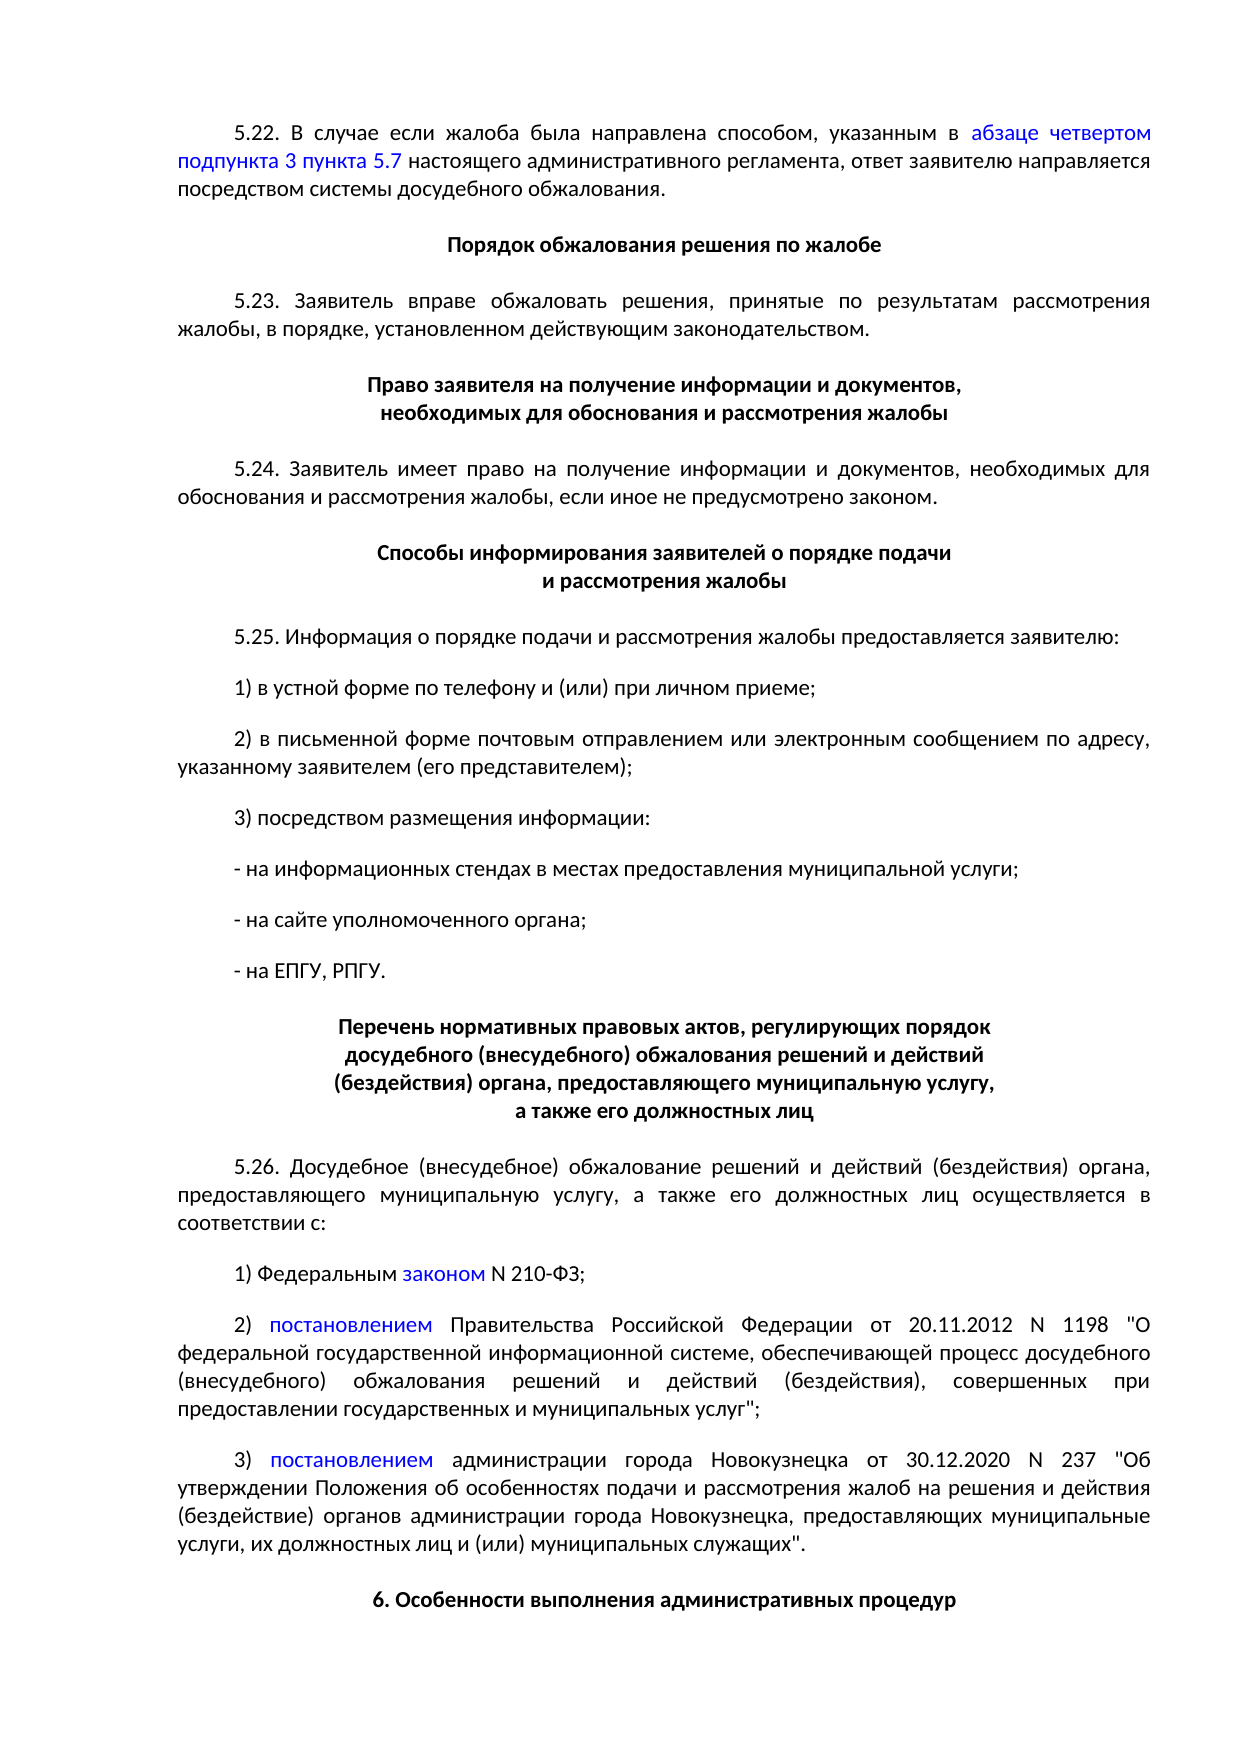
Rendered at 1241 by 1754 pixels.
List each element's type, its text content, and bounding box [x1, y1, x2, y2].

title Способы информирования заявителей о порядке подачи [177, 538, 1152, 566]
title досудебного (внесудебного) обжалования решений и действий [177, 1040, 1152, 1068]
text 5.23. Заявитель вправе обжаловать решения, принятые по результатам рассмотрения жалобы, в порядке, установленном действующим законодательством. [177, 286, 1152, 342]
text 3) постановлением администрации города Новокузнецка от 30.12.2020 N 237 "Об утверждении Положения об особенностях подачи и рассмотрения жалоб на решения и действия (бездействие) органов администрации города Новокузнецка, предоставляющих муниципальные услуги, их должностных лиц и (или) муниципальных служащих". [177, 1445, 1152, 1557]
text 5.24. Заявитель имеет право на получение информации и документов, необходимых для обоснования и рассмотрения жалобы, если иное не предусмотрено законом. [177, 454, 1152, 510]
text 2) постановлением Правительства Российской Федерации от 20.11.2012 N 1198 "О федеральной государственной информационной системе, обеспечивающей процесс досудебного (внесудебного) обжалования решений и действий (бездействия), совершенных при предоставлении государственных и муниципальных услуг"; [177, 1310, 1152, 1422]
text 1) в устной форме по телефону и (или) при личном приеме; [177, 673, 1152, 701]
text - на ЕПГУ, РПГУ. [177, 956, 1152, 984]
text 3) посредством размещения информации: [177, 803, 1152, 831]
text 5.25. Информация о порядке подачи и рассмотрения жалобы предоставляется заявителю: [177, 622, 1152, 651]
text 5.26. Досудебное (внесудебное) обжалование решений и действий (бездействия) органа, предоставляющего муниципальную услугу, а также его должностных лиц осуществляется в соответствии с: [177, 1152, 1152, 1236]
text 1) Федеральным законом N 210-ФЗ; [177, 1259, 1152, 1287]
title 6. Особенности выполнения административных процедур [177, 1585, 1152, 1613]
title а также его должностных лиц [177, 1096, 1152, 1124]
title Порядок обжалования решения по жалобе [177, 230, 1152, 258]
title Перечень нормативных правовых актов, регулирующих порядок [177, 1012, 1152, 1040]
text - на информационных стендах в местах предоставления муниципальной услуги; [177, 854, 1152, 882]
title (бездействия) органа, предоставляющего муниципальную услугу, [177, 1068, 1152, 1096]
text 2) в письменной форме почтовым отправлением или электронным сообщением по адресу, указанному заявителем (его представителем); [177, 724, 1152, 780]
title необходимых для обоснования и рассмотрения жалобы [177, 398, 1152, 426]
title и рассмотрения жалобы [177, 566, 1152, 594]
title Право заявителя на получение информации и документов, [177, 370, 1152, 398]
text - на сайте уполномоченного органа; [177, 905, 1152, 933]
text 5.22. В случае если жалоба была направлена способом, указанным в абзаце четвертом подпункта 3 пункта 5.7 настоящего административного регламента, ответ заявителю направляется посредством системы досудебного обжалования. [177, 118, 1152, 202]
